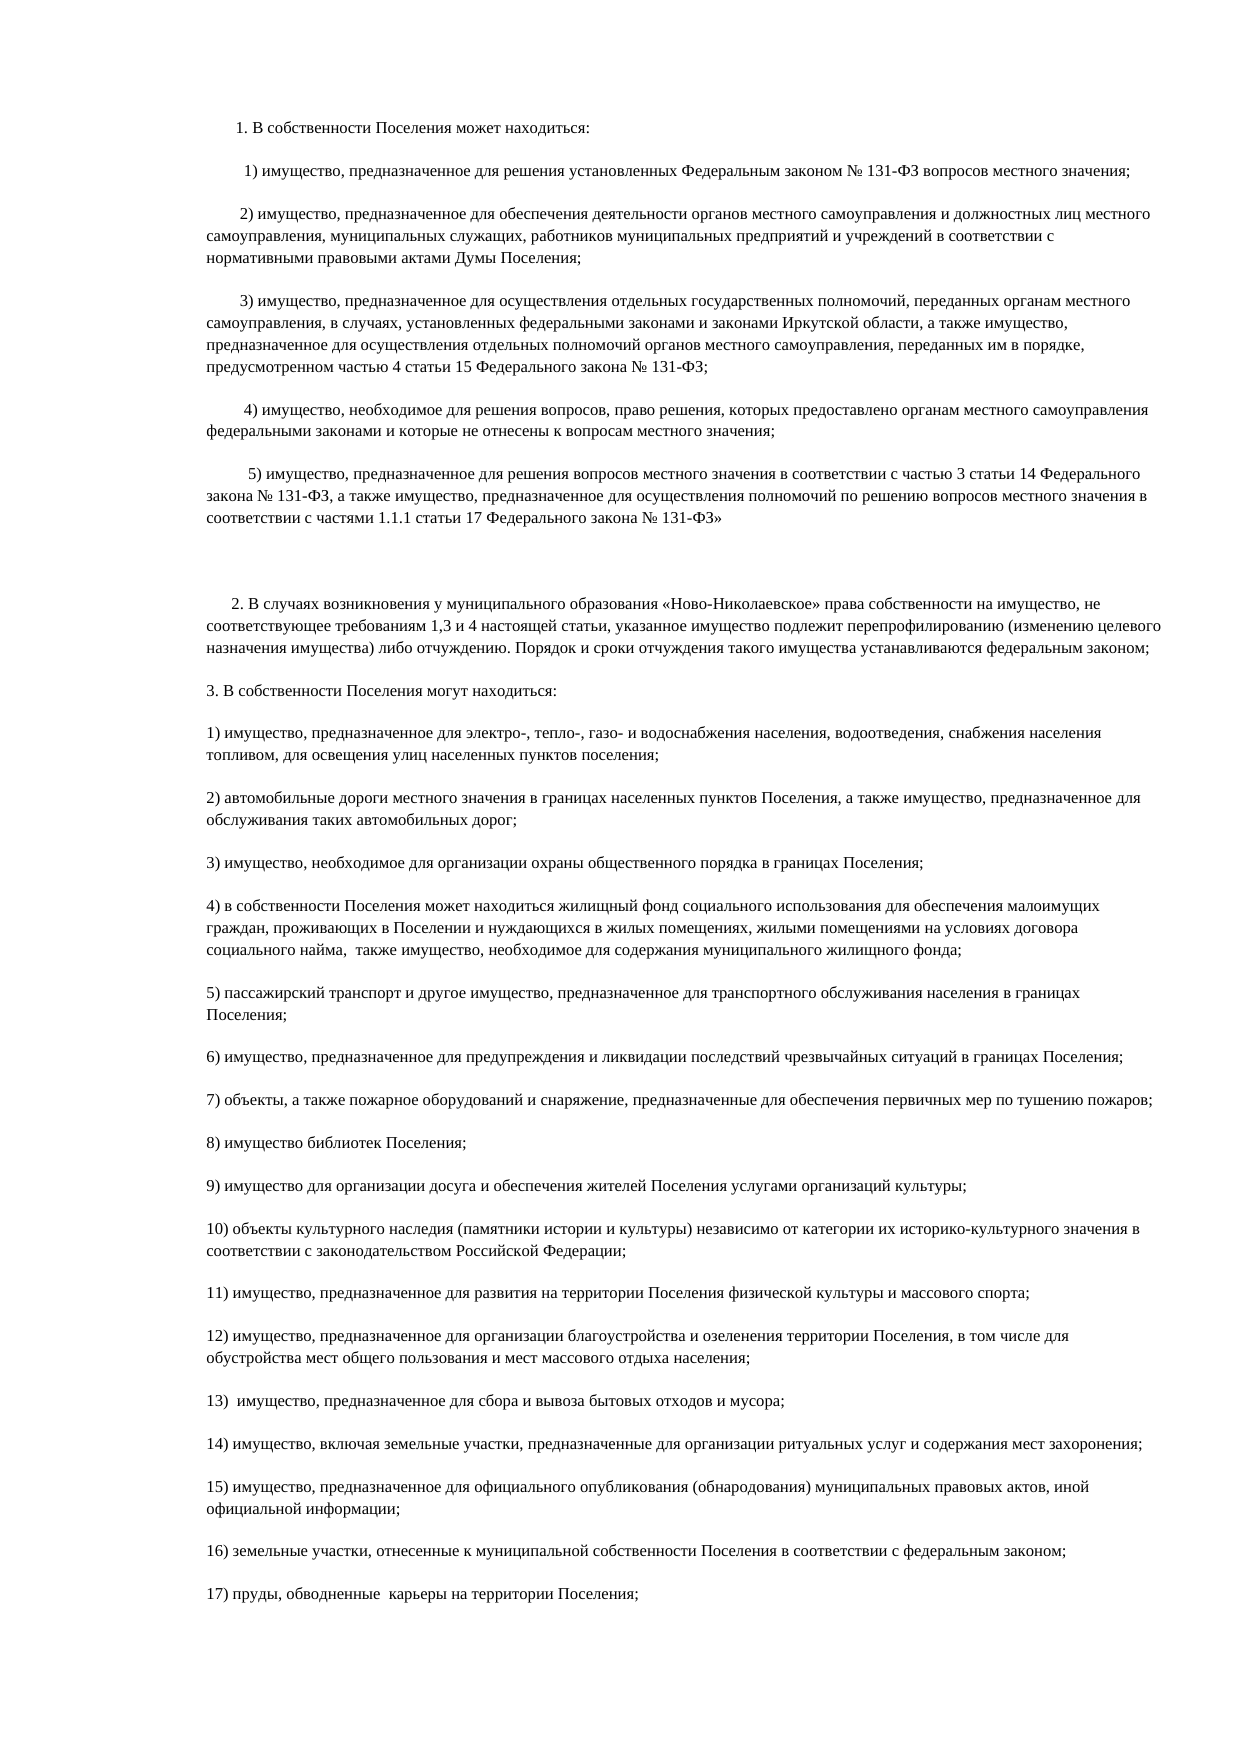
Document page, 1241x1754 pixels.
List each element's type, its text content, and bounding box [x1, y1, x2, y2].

text 5) пассажирский транспорт и другое имущество, предназначенное для транспортного обслуживания населения в границах Поселения; [206, 982, 1162, 1023]
text 4) в собственности Поселения может находиться жилищный фонд социального использования для обеспечения малоимущих граждан, проживающих в Поселении и нуждающихся в жилых помещениях, жилыми помещениями на условиях договора социального найма, также имущество, необходимое для содержания муниципального жилищного фонда; [206, 896, 1162, 959]
text 12) имущество, предназначенное для организации благоустройства и озеленения территории Поселения, в том числе для обустройства мест общего пользования и мест массового отдыха населения; [206, 1326, 1162, 1367]
text 15) имущество, предназначенное для официального опубликования (обнародования) муниципальных правовых актов, иной официальной информации; [206, 1476, 1162, 1518]
text 2. В случаях возникновения у муниципального образования «Ново-Николаевское» права собственности на имущество, не соответствующее требованиям 1,3 и 4 настоящей статьи, указанное имущество подлежит перепрофилированию (изменению целевого назначения имущества) либо отчуждению. Порядок и сроки отчуждения такого имущества устанавливаются федеральным законом; [206, 594, 1162, 657]
text 3) имущество, необходимое для организации охраны общественного порядка в границах Поселения; [206, 853, 1162, 872]
text 6) имущество, предназначенное для предупреждения и ликвидации последствий чрезвычайных ситуаций в границах Поселения; [206, 1047, 1162, 1066]
text 1) имущество, предназначенное для электро-, тепло-, газо- и водоснабжения населения, водоотведения, снабжения населения топливом, для освещения улиц населенных пунктов поселения; [206, 723, 1162, 764]
text 16) земельные участки, отнесенные к муниципальной собственности Поселения в соответствии с федеральным законом; [206, 1541, 1162, 1560]
text 9) имущество для организации досуга и обеспечения жителей Поселения услугами организаций культуры; [206, 1176, 1162, 1195]
text 7) объекты, а также пожарное оборудований и снаряжение, предназначенные для обеспечения первичных мер по тушению пожаров; [206, 1090, 1162, 1109]
text 3. В собственности Поселения могут находиться: [206, 680, 1162, 699]
text 13) имущество, предназначенное для сбора и вывоза бытовых отходов и мусора; [206, 1391, 1162, 1410]
text 3) имущество, предназначенное для осуществления отдельных государственных полномочий, переданных органам местного самоуправления, в случаях, установленных федеральными законами и законами Иркутской области, а также имущество, предназначенное для осуществления отдельных полномочий органов местного самоуправления, переданных им в порядке, предусмотренном частью 4 статьи 15 Федерального закона № 131-ФЗ; [206, 291, 1162, 376]
text 10) объекты культурного наследия (памятники истории и культуры) независимо от категории их историко-культурного значения в соответствии с законодательством Российской Федерации; [206, 1218, 1162, 1259]
text 14) имущество, включая земельные участки, предназначенные для организации ритуальных услуг и содержания мест захоронения; [206, 1434, 1162, 1453]
text 2) автомобильные дороги местного значения в границах населенных пунктов Поселения, а также имущество, предназначенное для обслуживания таких автомобильных дорог; [206, 788, 1162, 829]
text 8) имущество библиотек Поселения; [206, 1133, 1162, 1152]
text 4) имущество, необходимое для решения вопросов, право решения, которых предоставлено органам местного самоуправления федеральными законами и которые не отнесены к вопросам местного значения; [206, 399, 1162, 440]
text 17) пруды, обводненные карьеры на территории Поселения; [206, 1584, 1162, 1603]
text 1) имущество, предназначенное для решения установленных Федеральным законом № 131-ФЗ вопросов местного значения; [206, 161, 1162, 180]
text 1. В собственности Поселения может находиться: [206, 118, 1162, 137]
text 11) имущество, предназначенное для развития на территории Поселения физической культуры и массового спорта; [206, 1283, 1162, 1302]
text 5) имущество, предназначенное для решения вопросов местного значения в соответствии с частью 3 статьи 14 Федерального закона № 131-ФЗ, а также имущество, предназначенное для осуществления полномочий по решению вопросов местного значения в соответствии с частями 1.1.1 статьи 17 Федерального закона № 131-ФЗ» [206, 464, 1162, 527]
text 2) имущество, предназначенное для обеспечения деятельности органов местного самоуправления и должностных лиц местного самоуправления, муниципальных служащих, работников муниципальных предприятий и учреждений в соответствии с нормативными правовыми актами Думы Поселения; [206, 204, 1162, 267]
